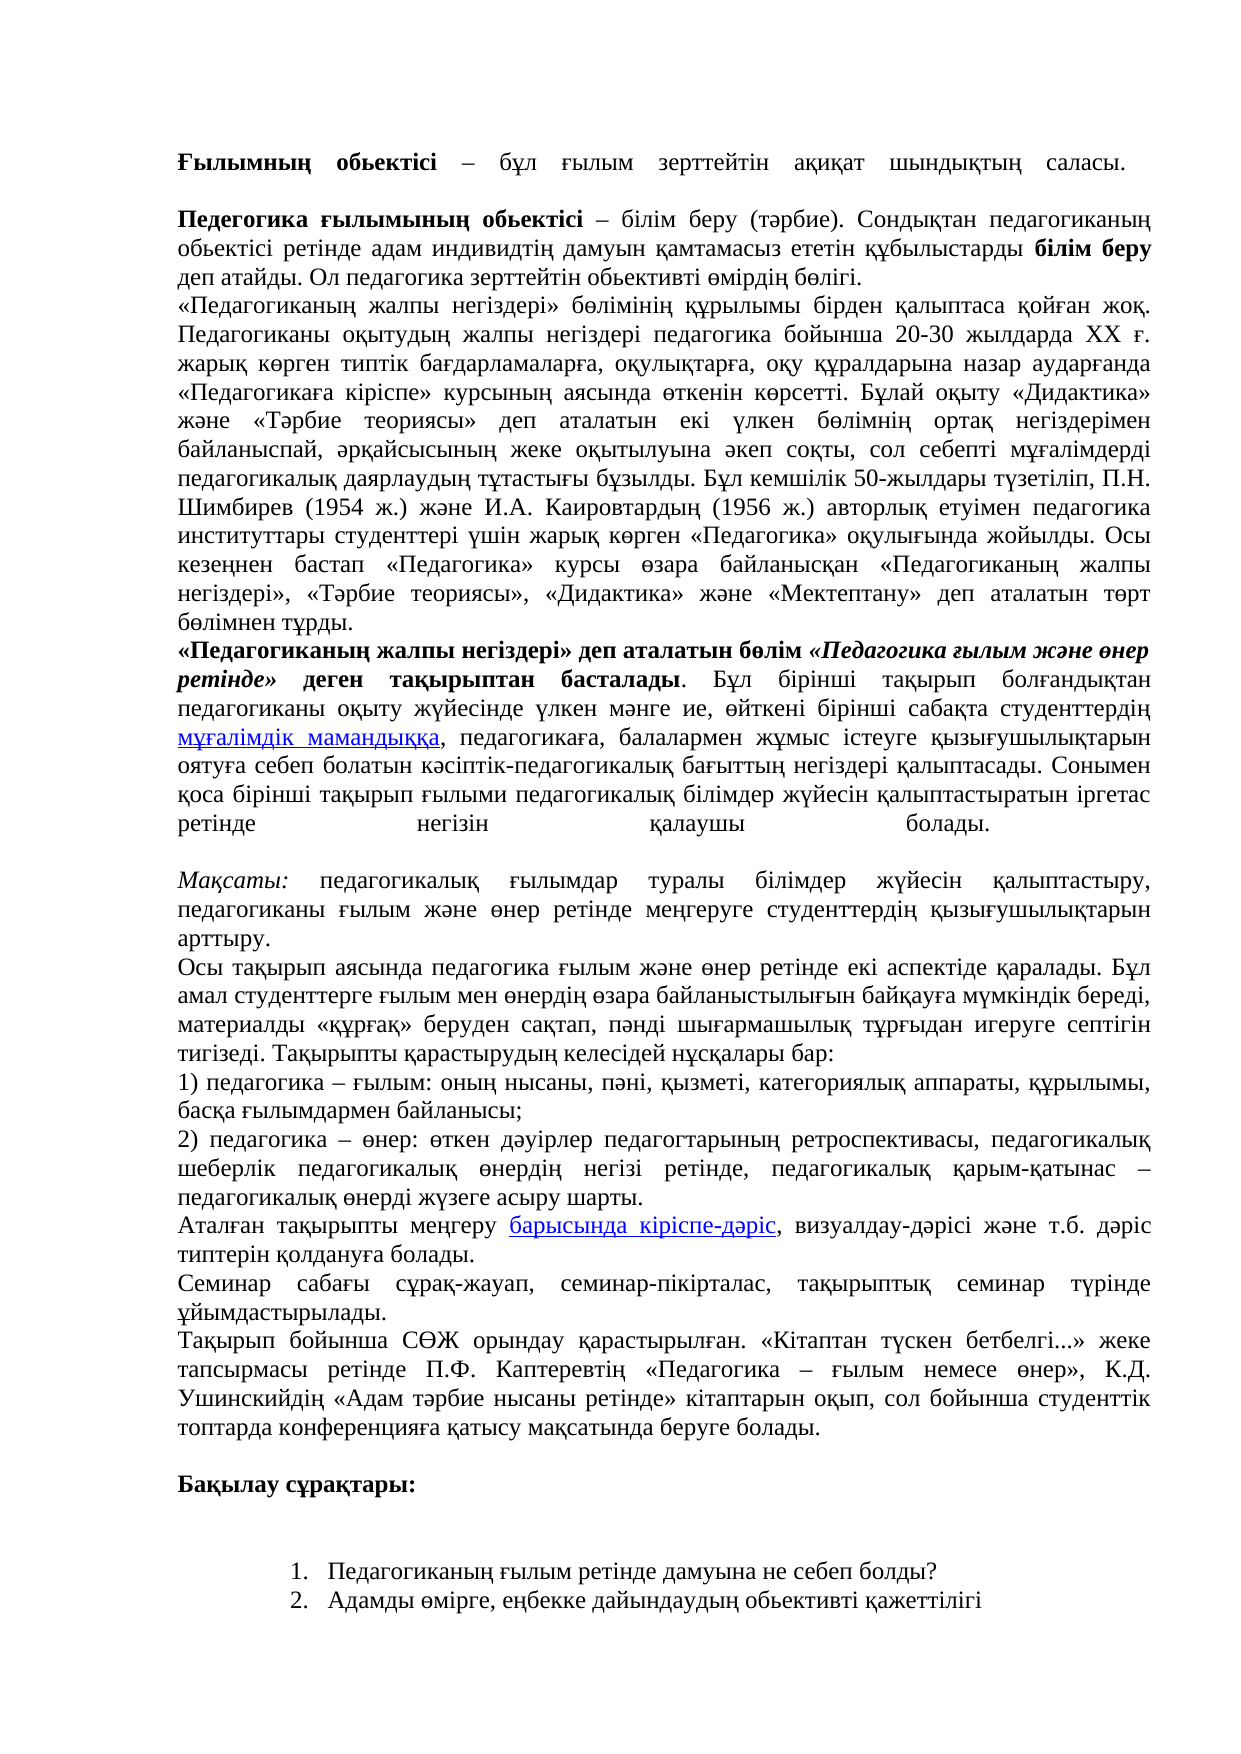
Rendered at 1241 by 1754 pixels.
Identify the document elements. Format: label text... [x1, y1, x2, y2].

text Үшінші тұжырымдама бойынша педагогика - жеке зерттеу обьектісі мен пәніне ие дербес ғылым. [177, 118, 1152, 176]
text «Педагогиканың жалпы негіздері» бөлімінің құрылымы бірден қалыптаса қойған жоқ. Педагогиканы оқытудың жалпы негіздері педагогика бойынша 20-30 жылдарда XX ғ. жарық көрген типтік бағдарламаларға, оқулықтарға, оқу құралдарына назар аударғанда «Педагогикаға кіріспе» курсының аясында өткенін көрсетті. Бұлай оқыту «Дидактика» және «Тәрбие теориясы» деп аталатын екі үлкен бөлімнің ортақ негіздерімен байланыспай, әрқайсысының жеке оқытылуына әкеп соқты, сол себепті мұғалімдерді педагогикалық даярлаудың тұтастығы бұзылды. Бұл кемшілік 50-жылдары түзетіліп, П.Н. Шимбирев (1954 ж.) және И.А. Каировтардың (1956 ж.) авторлық етуімен педагогика институттары студенттері үшін жарық көрген «Педагогика» оқулығында жойылды. Осы кезеңнен бастап «Педагогика» курсы өзара байланысқан «Педагогиканың жалпы негіздері», «Тәрбие теориясы», «Дидактика» және «Мектептану» деп аталатын төрт бөлімнен тұрды. [177, 377, 1152, 722]
text «Педагогиканың жалпы негіздері» деп аталатын бөлім «Педагогика ғылым және өнер ретінде» деген тақырыптан басталады. Бұл бірінші тақырып болғандықтан педагогиканы оқыту жүйесінде үлкен мәнге ие, өйткені бірінші сабақта студенттердің мұғалімдік мамандыққа, педагогикаға, балалармен жұмыс істеуге қызығушылықтарын оятуға себеп болатын кәсіптік-педагогикалық бағыттың негіздері қалыптасады. Сонымен қоса бірінші тақырып ғылыми педагогикалық білімдер жүйесін қалыптастыратын іргетас ретінде негізін қалаушы болады. Мақсаты: педагогикалық ғылымдар туралы білімдер жүйесін қалыптастыру, педагогиканы ғылым және өнер ретінде меңгеруге студенттердің қызығушылықтарын арттыру. [177, 722, 1152, 1038]
text Осы тақырып аясында педагогика ғылым және өнер ретінде екі аспектіде қаралады. Бұл амал студенттерге ғылым мен өнердің өзара байланыстылығын байқауға мүмкіндік береді, материалды «құрғақ» беруден сақтап, пәнді шығармашылық тұрғыдан игеруге септігін тигізеді. Тақырыпты қарастырудың келесідей нұсқалары бар: [177, 1038, 1152, 1153]
text 2) педагогика – өнер: өткен дәуірлер педагогтарының ретроспективасы, педагогикалық шеберлік педагогикалық өнердің негізі ретінде, педагогикалық қарым-қатынас – педагогикалық өнерді жүзеге асыру шарты. [177, 1211, 1152, 1297]
text Бақылау сұрақтары: [177, 1556, 1152, 1584]
text 1) педагогика – ғылым: оның нысаны, пәні, қызметі, категориялық аппараты, құрылымы, басқа ғылымдармен байланысы; [177, 1153, 1152, 1211]
text Ғылымның обьектісі – бұл ғылым зерттейтін ақиқат шындықтың саласы. Педегогика ғылымының обьектісі – білім беру (тәрбие). Сондықтан педагогиканың обьектісі ретінде адам индивидтің дамуын қамтамасыз ететін құбылыстарды білім беру деп атайды. Ол педагогика зерттейтін обьективті өмірдің бөлігі. [177, 204, 1152, 377]
text Семинар сабағы сұрақ-жауап, семинар-пікірталас, тақырыптық семинар түрінде ұйымдастырылады. [177, 1354, 1152, 1412]
text Тақырып бойынша СӨЖ орындау қарастырылған. «Кітаптан түскен бетбелгі...» жеке тапсырмасы ретінде П.Ф. Каптеревтің «Педагогика – ғылым немесе өнер», К.Д. Ушинскийдің «Адам тәрбие нысаны ретінде» кітаптарын оқып, сол бойынша студенттік топтарда конференцияға қатысу мақсатында беруге болады. [177, 1412, 1152, 1527]
text Аталған тақырыпты меңгеру барысында кіріспе-дәріс, визуалдау-дәрісі және т.б. дәріс типтерін қолдануға болады. [177, 1297, 1152, 1354]
